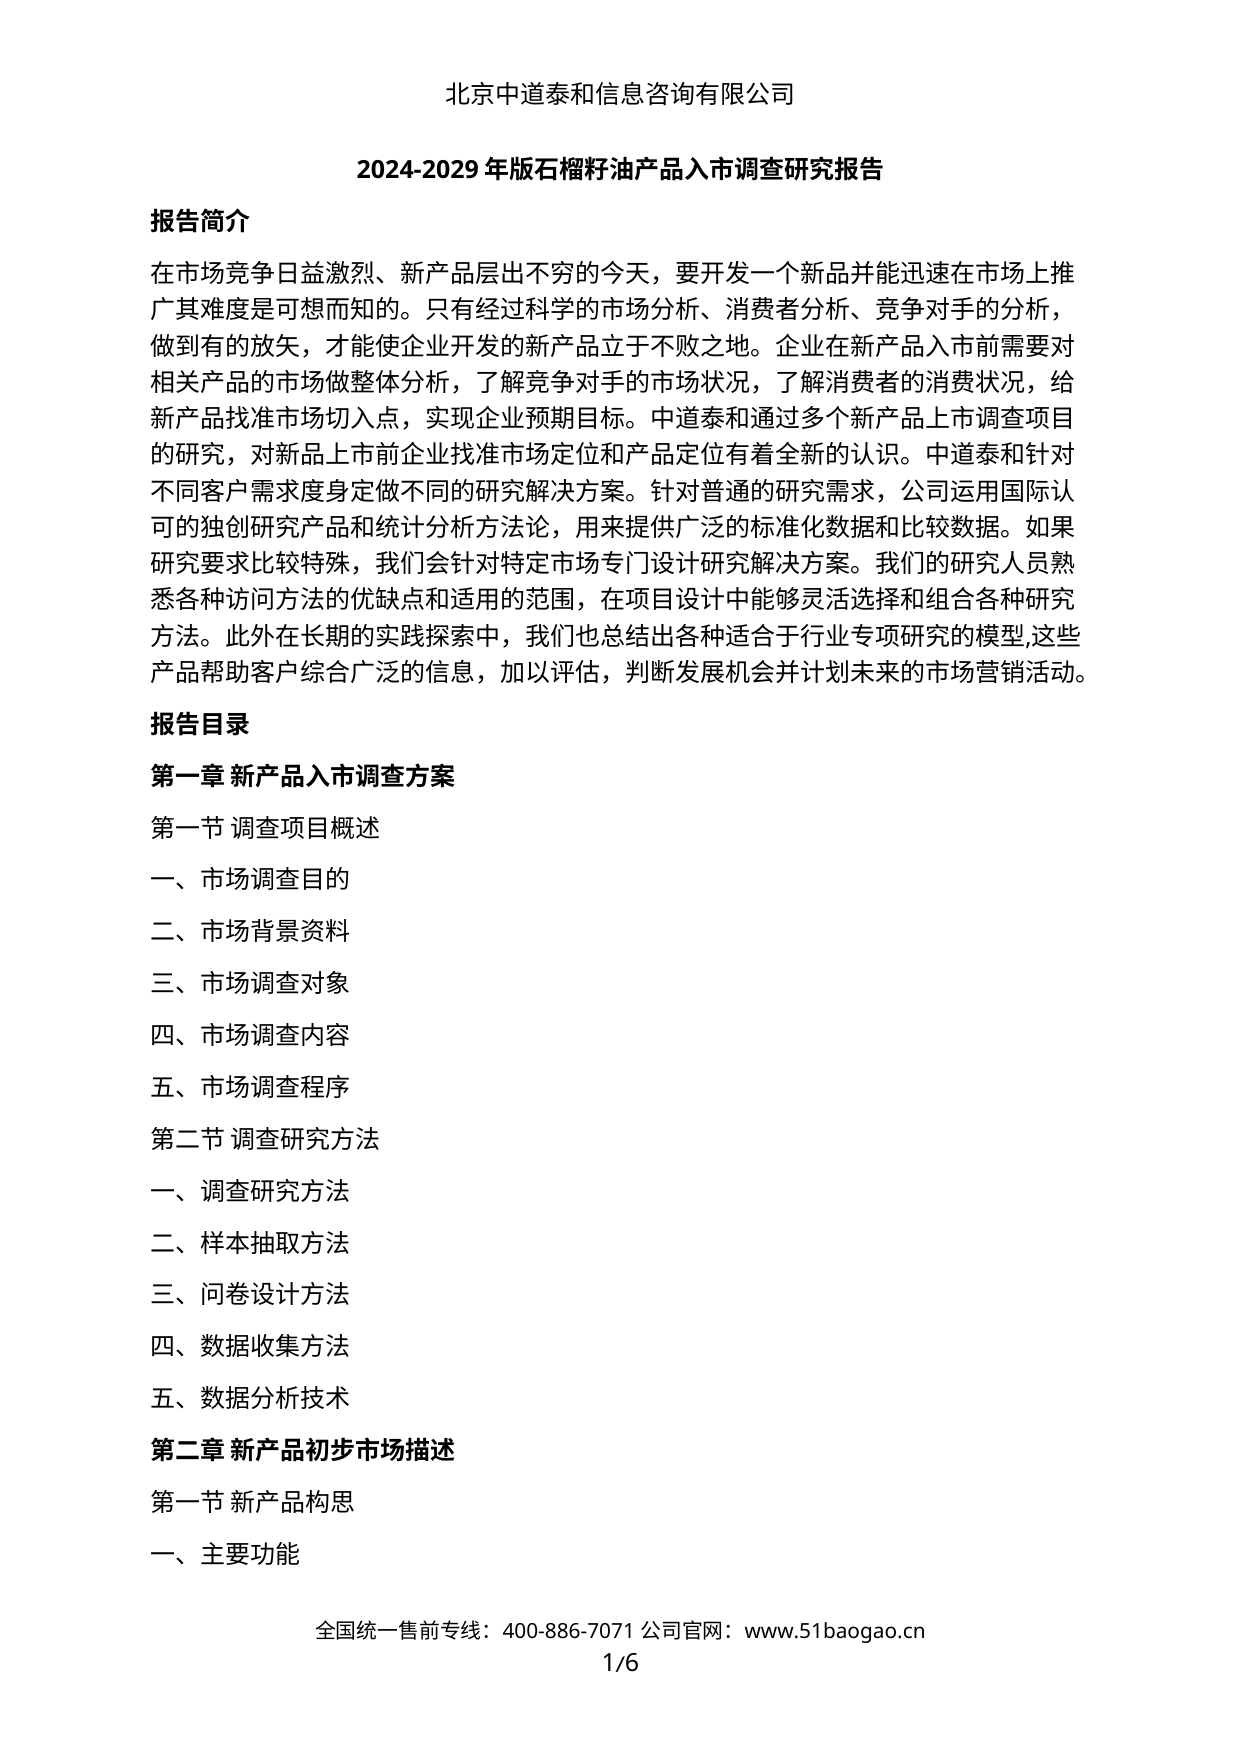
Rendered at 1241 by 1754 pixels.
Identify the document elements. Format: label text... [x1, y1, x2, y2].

text 五、数据分析技术 [150, 1379, 1090, 1415]
text 第二章 新产品初步市场描述 [150, 1431, 1090, 1467]
text 报告目录 [150, 704, 1090, 741]
text 2024-2029年版石榴籽油产品入市调查研究报告 [150, 150, 1090, 186]
text 三、问卷设计方法 [150, 1275, 1090, 1311]
text 五、市场调查程序 [150, 1067, 1090, 1104]
text 在市场竞争日益激烈、新产品层出不穷的今天，要开发一个新品并能迅速在市场上推广其难度是可想而知的。只有经过科学的市场分析、消费者分析、竞争对手的分析，做到有的放矢，才能使企业开发的新产品立于不败之地。企业在新产品入市前需要对相关产品的市场做整体分析，了解竞争对手的市场状况，了解消费者的消费状况，给新产品找准市场切入点，实现企业预期目标。中道泰和通过多个新产品上市调查项目的研究，对新品上市前企业找准市场定位和产品定位有着全新的认识。中道泰和针对不同客户需求度身定做不同的研究解决方案。针对普通的研究需求，公司运用国际认可的独创研究产品和统计分析方法论，用来提供广泛的标准化数据和比较数据。如果研究要求比较特殊，我们会针对特定市场专门设计研究解决方案。我们的研究人员熟悉各种访问方法的优缺点和适用的范围，在项目设计中能够灵活选择和组合各种研究方法。此外在长期的实践探索中，我们也总结出各种适合于行业专项研究的模型,这些产品帮助客户综合广泛的信息，加以评估，判断发展机会并计划未来的市场营销活动。 [150, 254, 1090, 689]
text 二、市场背景资料 [150, 912, 1090, 948]
text 四、数据收集方法 [150, 1327, 1090, 1363]
text 第一节 新产品构思 [150, 1482, 1090, 1519]
text 一、调查研究方法 [150, 1171, 1090, 1207]
text 第二节 调查研究方法 [150, 1119, 1090, 1156]
text 二、样本抽取方法 [150, 1223, 1090, 1259]
text 四、市场调查内容 [150, 1016, 1090, 1052]
text 一、主要功能 [150, 1534, 1090, 1571]
text 报告简介 [150, 202, 1090, 238]
text 一、市场调查目的 [150, 860, 1090, 896]
text 第一章 新产品入市调查方案 [150, 756, 1090, 792]
text 三、市场调查对象 [150, 964, 1090, 1000]
text 第一节 调查项目概述 [150, 808, 1090, 844]
